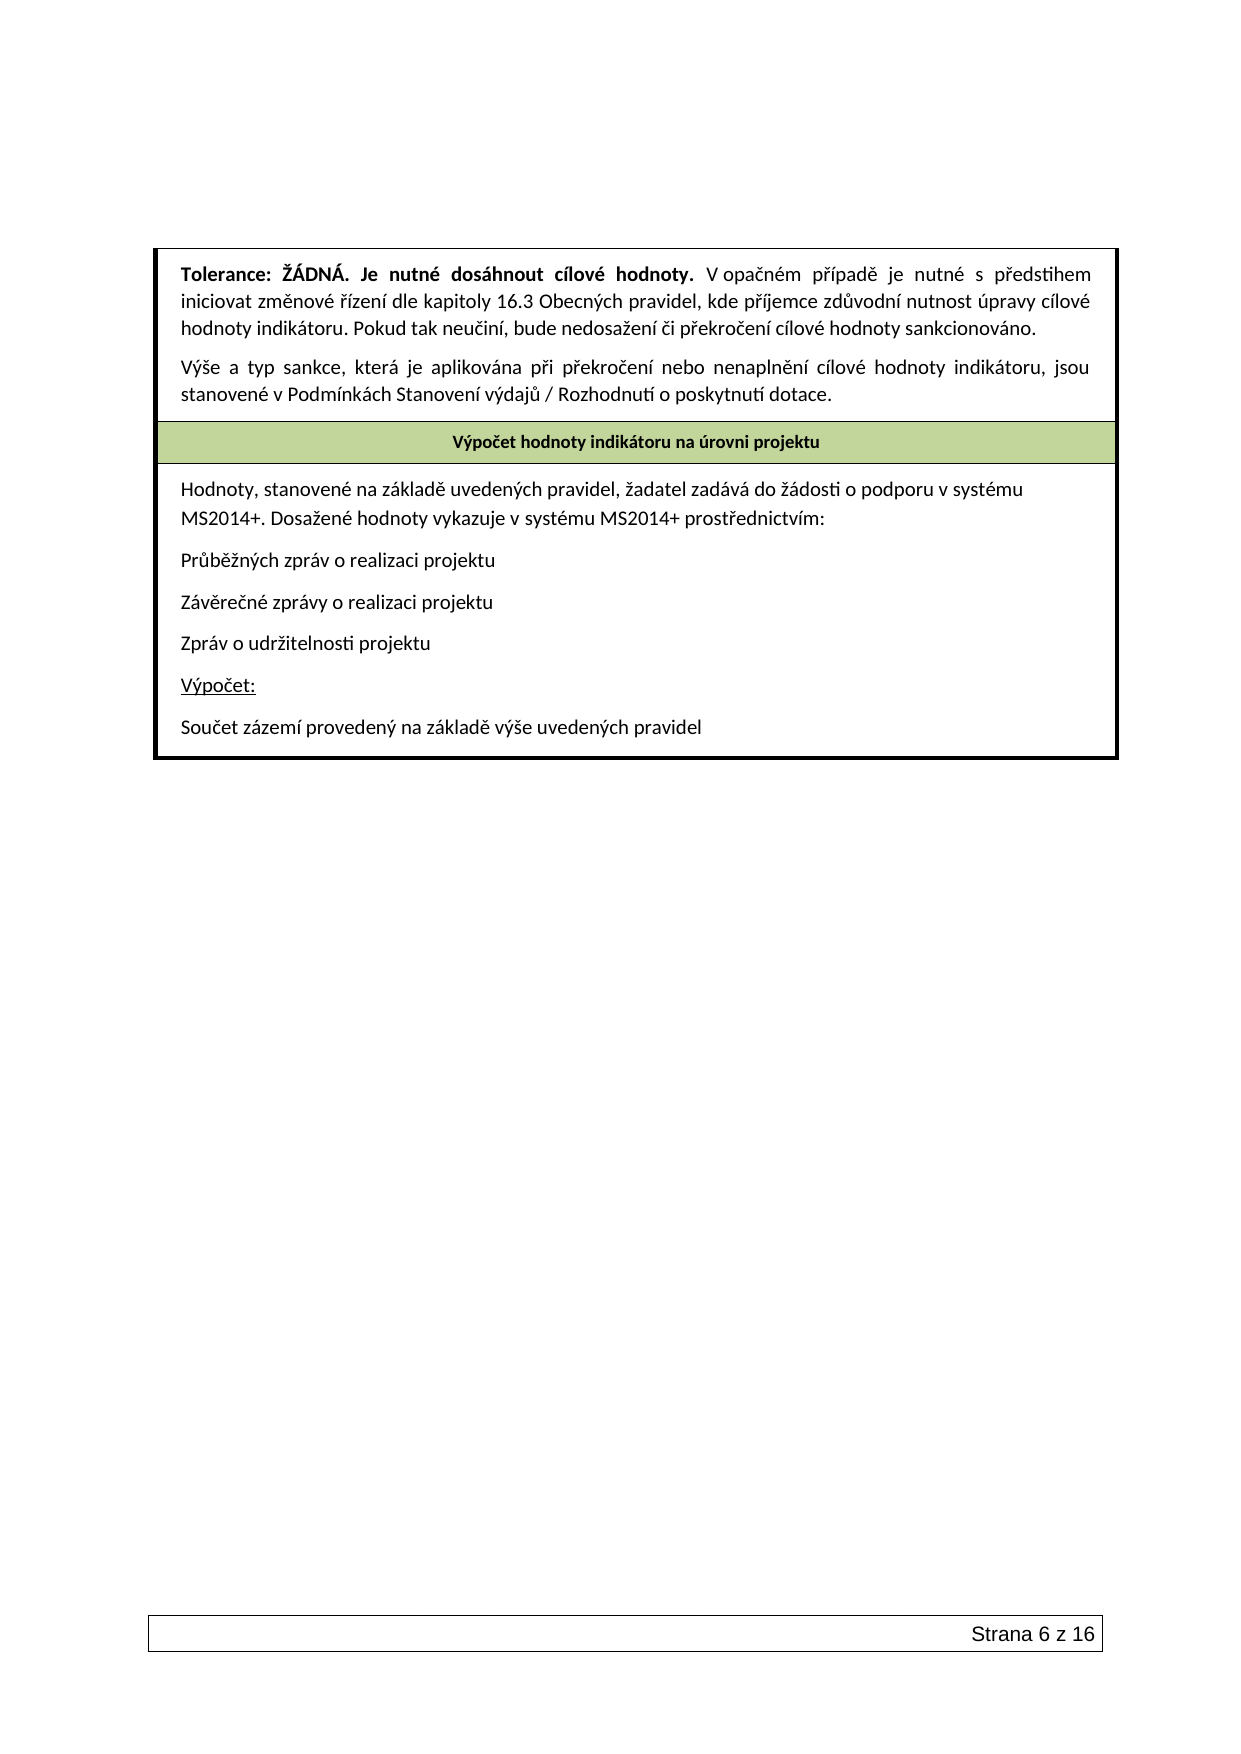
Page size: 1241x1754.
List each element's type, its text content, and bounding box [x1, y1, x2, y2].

table_cell Výpočet hodnoty indikátoru na úrovni projektu [158, 422, 1115, 463]
table_cell Hodnoty, stanovené na základě uvedených pravidel, žadatel zadává do žádosti o podporu v systému MS2014+. Dosažené hodnoty vykazuje v systému MS2014+ prostřednictvím: Průběžných zpráv o realizaci projektu Závěrečné zprávy o realizaci projektu Zpráv o udržitelnosti projektu Výpočet: Součet zázemí provedený na základě výše uvedených pravidel [158, 464, 1115, 756]
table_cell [158, 249, 1115, 421]
